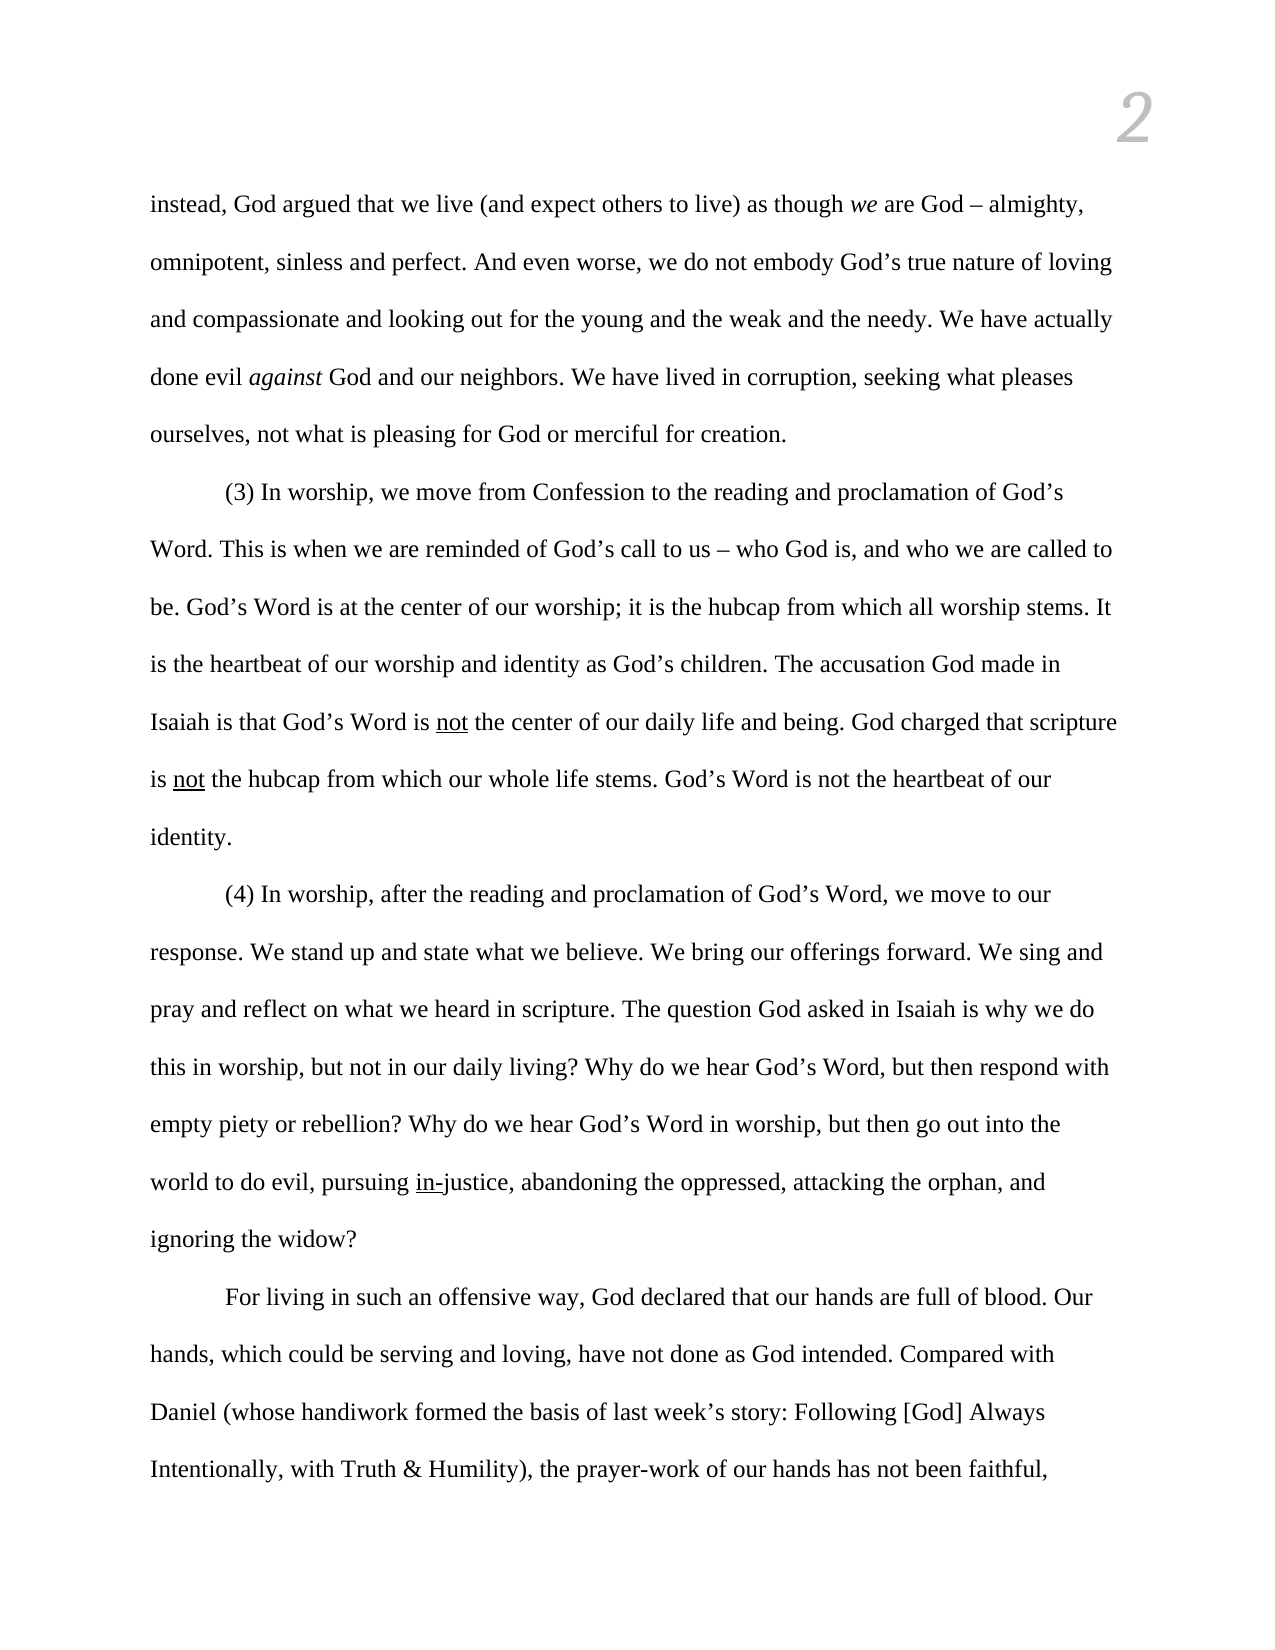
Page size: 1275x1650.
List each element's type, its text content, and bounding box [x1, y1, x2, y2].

text (3) In worship, we move from Confession to the reading and proclamation of God’s Word. This is when we are reminded of God’s call to us – who God is, and who we are called to be. God’s Word is at the center of our worship; it is the hubcap from which all worship stems. It is the heartbeat of our worship and identity as God’s children. The accusation God made in Isaiah is that God’s Word is not the center of our daily life and being. God charged that scripture is not the hubcap from which our whole life stems. God’s Word is not the heartbeat of our identity. [150, 477, 1125, 851]
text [150, 1282, 1125, 1483]
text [150, 189, 1125, 448]
text (4) In worship, after the reading and proclamation of God’s Word, we move to our response. We stand up and state what we believe. We bring our offerings forward. We sing and pray and reflect on what we heard in scripture. The question God asked in Isaiah is why we do this in worship, but not in our daily living? Why do we hear God’s Word, but then respond with empty piety or rebellion? Why do we hear God’s Word in worship, but then go out into the world to do evil, pursuing in-justice, abandoning the oppressed, attacking the orphan, and ignoring the widow? [150, 879, 1125, 1253]
